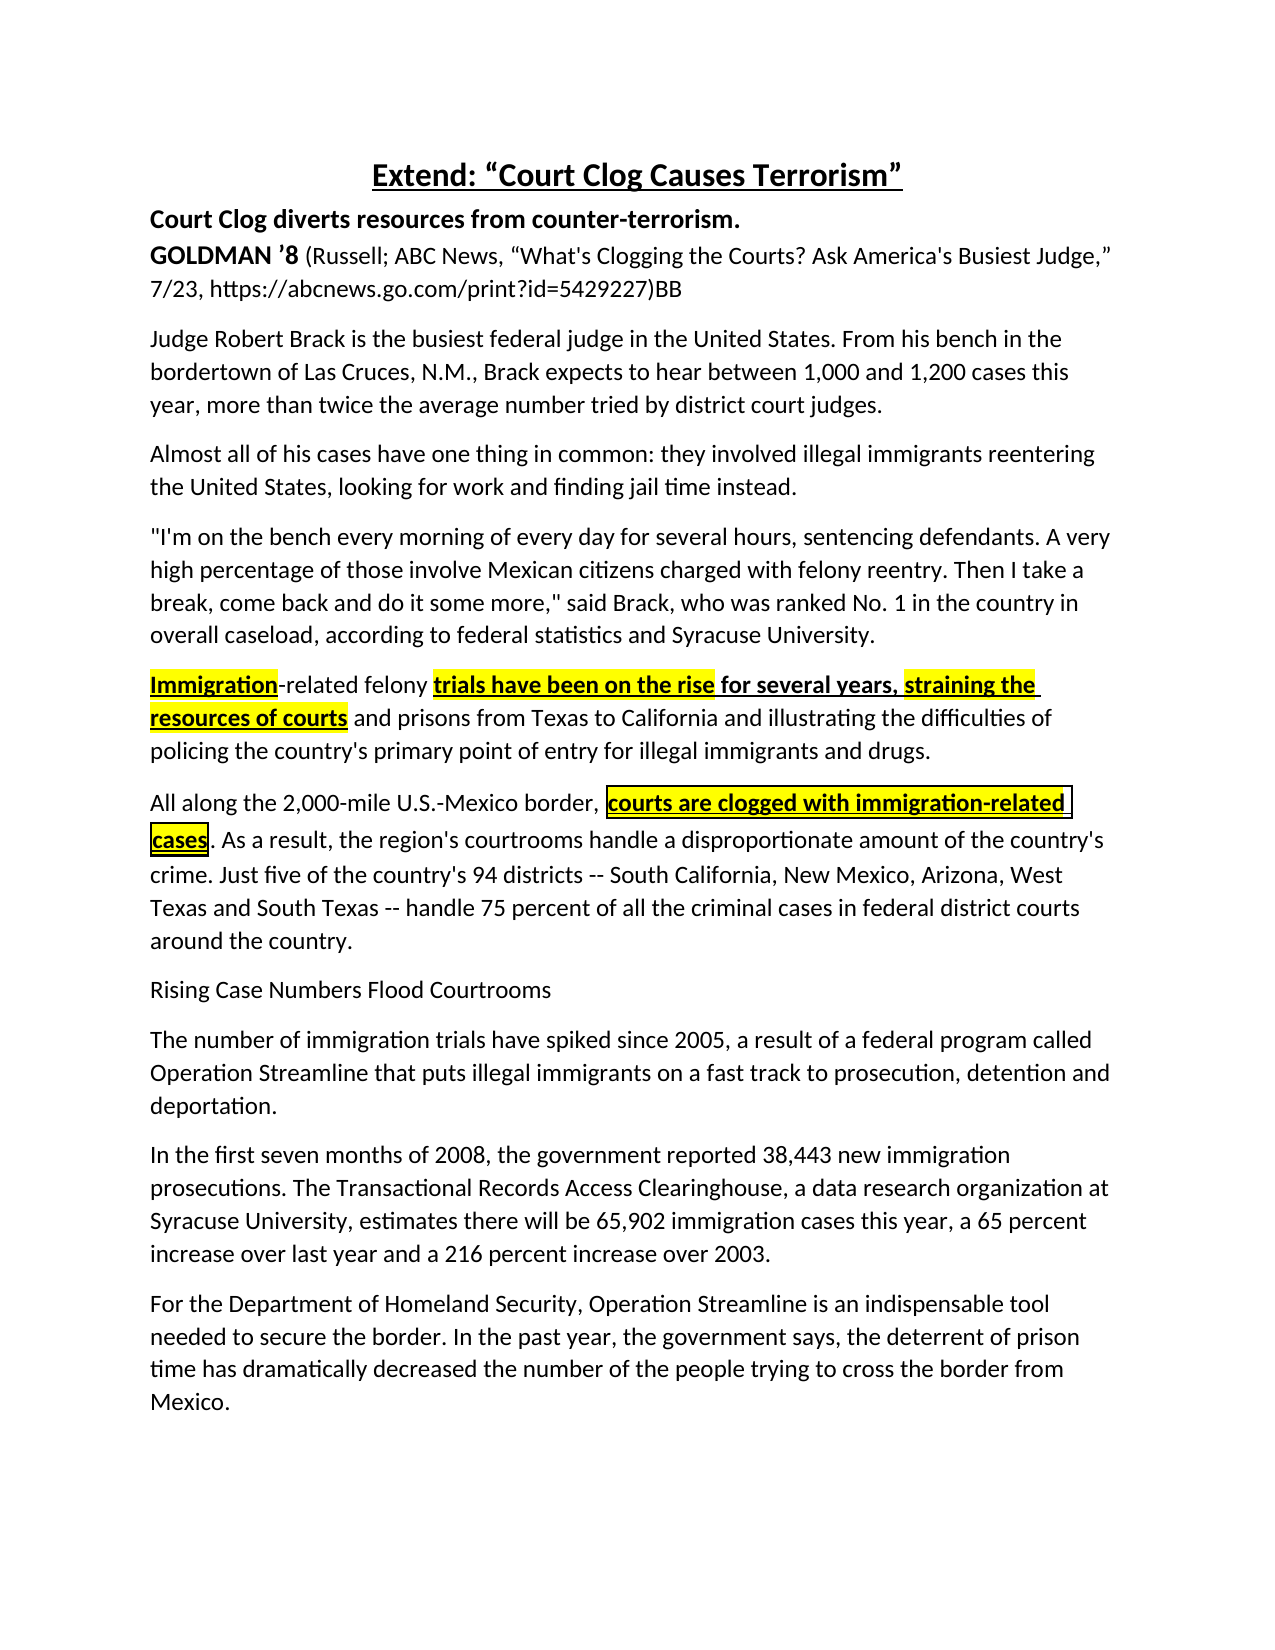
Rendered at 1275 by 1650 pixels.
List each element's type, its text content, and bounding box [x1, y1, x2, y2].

text GOLDMAN ’8 (Russell; ABC News, “What's Clogging the Courts? Ask America's Busiest Judge,” 7/23, https://abcnews.go.com/print?id=5429227)BB [150, 238, 1125, 304]
text For the Department of Homeland Security, Operation Streamline is an indispensable tool needed to secure the border. In the past year, the government says, the deterrent of prison time has dramatically decreased the number of the people trying to cross the border from Mexico. [150, 1288, 1125, 1417]
text In the first seven months of 2008, the government reported 38,443 new immigration prosecutions. The Transactional Records Access Clearinghouse, a data research organization at Syracuse University, estimates there will be 65,902 immigration cases this year, a 65 percent increase over last year and a 216 percent increase over 2003. [150, 1139, 1125, 1269]
subtitle Extend: “Court Clog Causes Terrorism” [150, 154, 1125, 195]
text "I'm on the bench every morning of every day for several hours, sentencing defendants. A very high percentage of those involve Mexican citizens charged with felony reentry. Then I take a break, come back and do it some more," said Brack, who was ranked No. 1 in the country in overall caseload, according to federal statistics and Syracuse University. [150, 521, 1125, 650]
text All along the 2,000-mile U.S.-Mexico border, courts are clogged with immigration-related cases. As a result, the region's courtrooms handle a disproportionate amount of the country's crime. Just five of the country's 94 districts -- South California, New Mexico, Arizona, West Texas and South Texas -- handle 75 percent of all the criminal cases in federal district courts around the country. [150, 784, 1125, 955]
text Almost all of his cases have one thing in common: they involved illegal immigrants reentering the United States, looking for work and finding jail time instead. [150, 438, 1125, 502]
subtitle Court Clog diverts resources from counter-terrorism. [150, 202, 1125, 235]
text Rising Case Numbers Flood Courtrooms [150, 974, 1125, 1005]
text Judge Robert Brack is the busiest federal judge in the United States. From his bench in the bordertown of Las Cruces, N.M., Brack expects to hear between 1,000 and 1,200 cases this year, more than twice the average number tried by district court judges. [150, 323, 1125, 419]
text The number of immigration trials have spiked since 2005, a result of a federal program called Operation Streamline that puts illegal immigrants on a fast track to prosecution, detention and deportation. [150, 1024, 1125, 1120]
text Immigration-related felony trials have been on the rise for several years, straining the resources of courts and prisons from Texas to California and illustrating the difficulties of policing the country's primary point of entry for illegal immigrants and drugs. [150, 669, 1125, 766]
